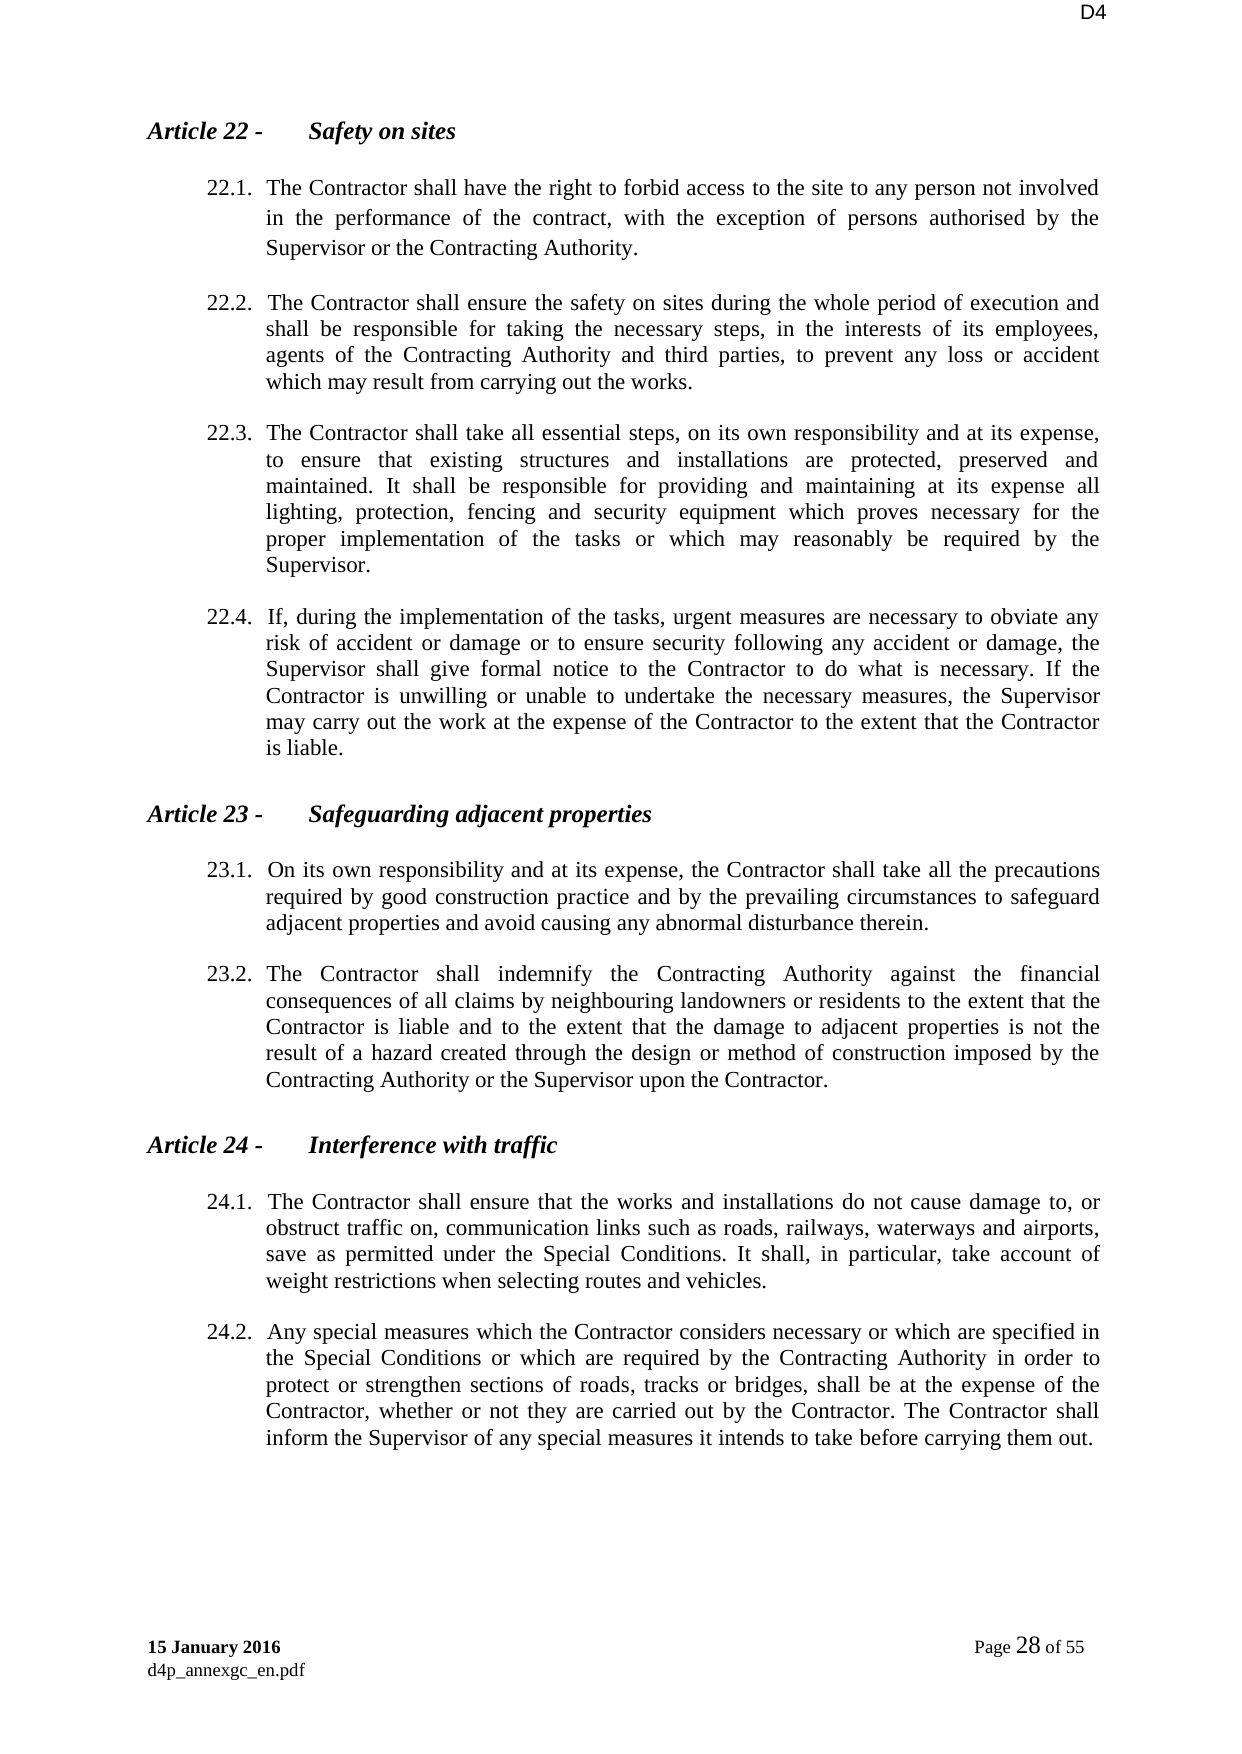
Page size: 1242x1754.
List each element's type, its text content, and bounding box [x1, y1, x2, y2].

text 23.2. The Contractor shall indemnify the Contracting Authority against the financial consequences of all claims by neighbouring landowners or residents to the extent that the Contractor is liable and to the extent that the damage to adjacent properties is not the result of a hazard created through the design or method of construction imposed by the Contracting Authority or the Supervisor upon the Contractor. [207, 960, 1100, 1092]
text Article 24 - Interference with traffic [147, 1130, 1108, 1159]
text 22.3. The Contractor shall take all essential steps, on its own responsibility and at its expense, to ensure that existing structures and installations are protected, preserved and maintained. It shall be responsible for providing and maintaining at its expense all lighting, protection, fencing and security equipment which proves necessary for the proper implementation of the tasks or which may reasonably be required by the Supervisor. [207, 419, 1100, 577]
text 22.2. The Contractor shall ensure the safety on sites during the whole period of execution and shall be responsible for taking the necessary steps, in the interests of its employees, agents of the Contracting Authority and third parties, to prevent any loss or accident which may result from carrying out the works. [207, 289, 1099, 394]
text 22.1. The Contractor shall have the right to forbid access to the site to any person not involved in the performance of the contract, with the exception of persons authorised by the Supervisor or the Contracting Authority. [207, 174, 1099, 260]
text 23.1. On its own responsibility and at its expense, the Contractor shall take all the precautions required by good construction practice and by the prevailing circumstances to safeguard adjacent properties and avoid causing any abnormal disturbance therein. [207, 856, 1100, 935]
text Article 22 - Safety on sites [147, 116, 1108, 145]
text 22.4. If, during the implementation of the tasks, urgent measures are necessary to obviate any risk of accident or damage or to ensure security following any accident or damage, the Supervisor shall give formal notice to the Contractor to do what is necessary. If the Contractor is unwilling or unable to undertake the necessary measures, the Supervisor may carry out the work at the expense of the Contractor to the extent that the Contractor is liable. [207, 603, 1100, 761]
text 24.2. Any special measures which the Contractor considers necessary or which are specified in the Special Conditions or which are required by the Contracting Authority in order to protect or strengthen sections of roads, tracks or bridges, shall be at the expense of the Contractor, whether or not they are carried out by the Contractor. The Contractor shall inform the Supervisor of any special measures it intends to take before carrying them out. [207, 1318, 1100, 1450]
text Article 23 - Safeguarding adjacent properties [147, 799, 1108, 828]
text 24.1. The Contractor shall ensure that the works and installations do not cause damage to, or obstruct traffic on, communication links such as roads, railways, waterways and airports, save as permitted under the Special Conditions. It shall, in particular, take account of weight restrictions when selecting routes and vehicles. [207, 1188, 1100, 1293]
